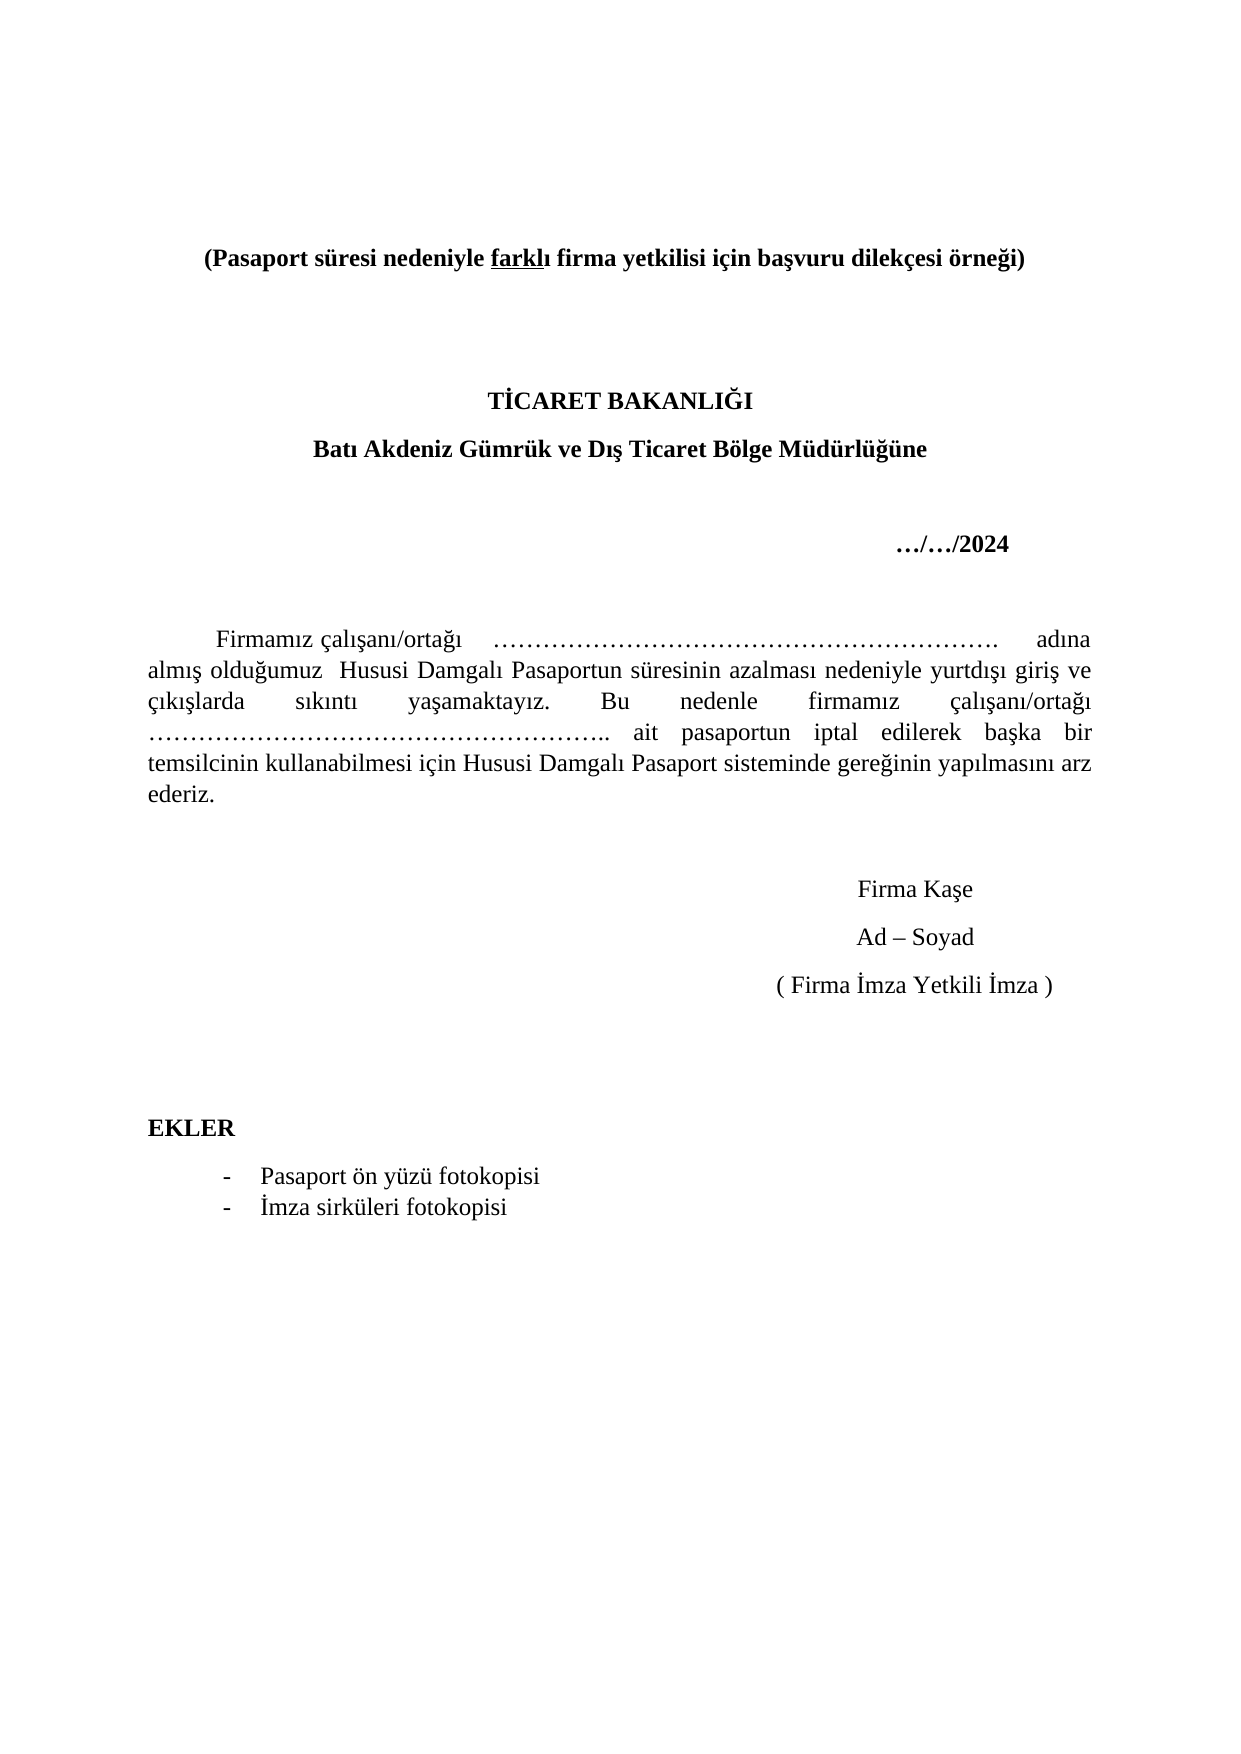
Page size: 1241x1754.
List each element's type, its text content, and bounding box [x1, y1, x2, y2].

text Firma Kaşe [148, 874, 1093, 903]
list İmza sirküleri fotokopisi [223, 1192, 1093, 1221]
text Ad – Soyad [148, 922, 1093, 951]
list Pasaport ön yüzü fotokopisi [223, 1161, 1093, 1189]
text ( Firma İmza Yetkili İmza ) [148, 970, 1093, 999]
text EKLER [148, 1113, 1093, 1142]
text Firmamız çalışanı/ortağı ……………………………………………………. adına almış olduğumuz Hususi Damgalı Pasaportun süresinin azalması nedeniyle yurtdışı giriş ve çıkışlarda sıkıntı yaşamaktayız. Bu nedenle firmamız çalışanı/ortağı ……………………………………………….. ait pasaportun iptal edilerek başka bir temsilcinin kullanabilmesi için Hususi Damgalı Pasaport sisteminde gereğinin yapılmasını arz ederiz. [148, 624, 1093, 808]
text TİCARET BAKANLIĞI [148, 386, 1093, 415]
text (Pasaport süresi nedeniyle farklı firma yetkilisi için başvuru dilekçesi örneği) [148, 243, 1093, 272]
text Batı Akdeniz Gümrük ve Dış Ticaret Bölge Müdürlüğüne [148, 434, 1093, 463]
text …/…/2024 [148, 529, 1093, 558]
